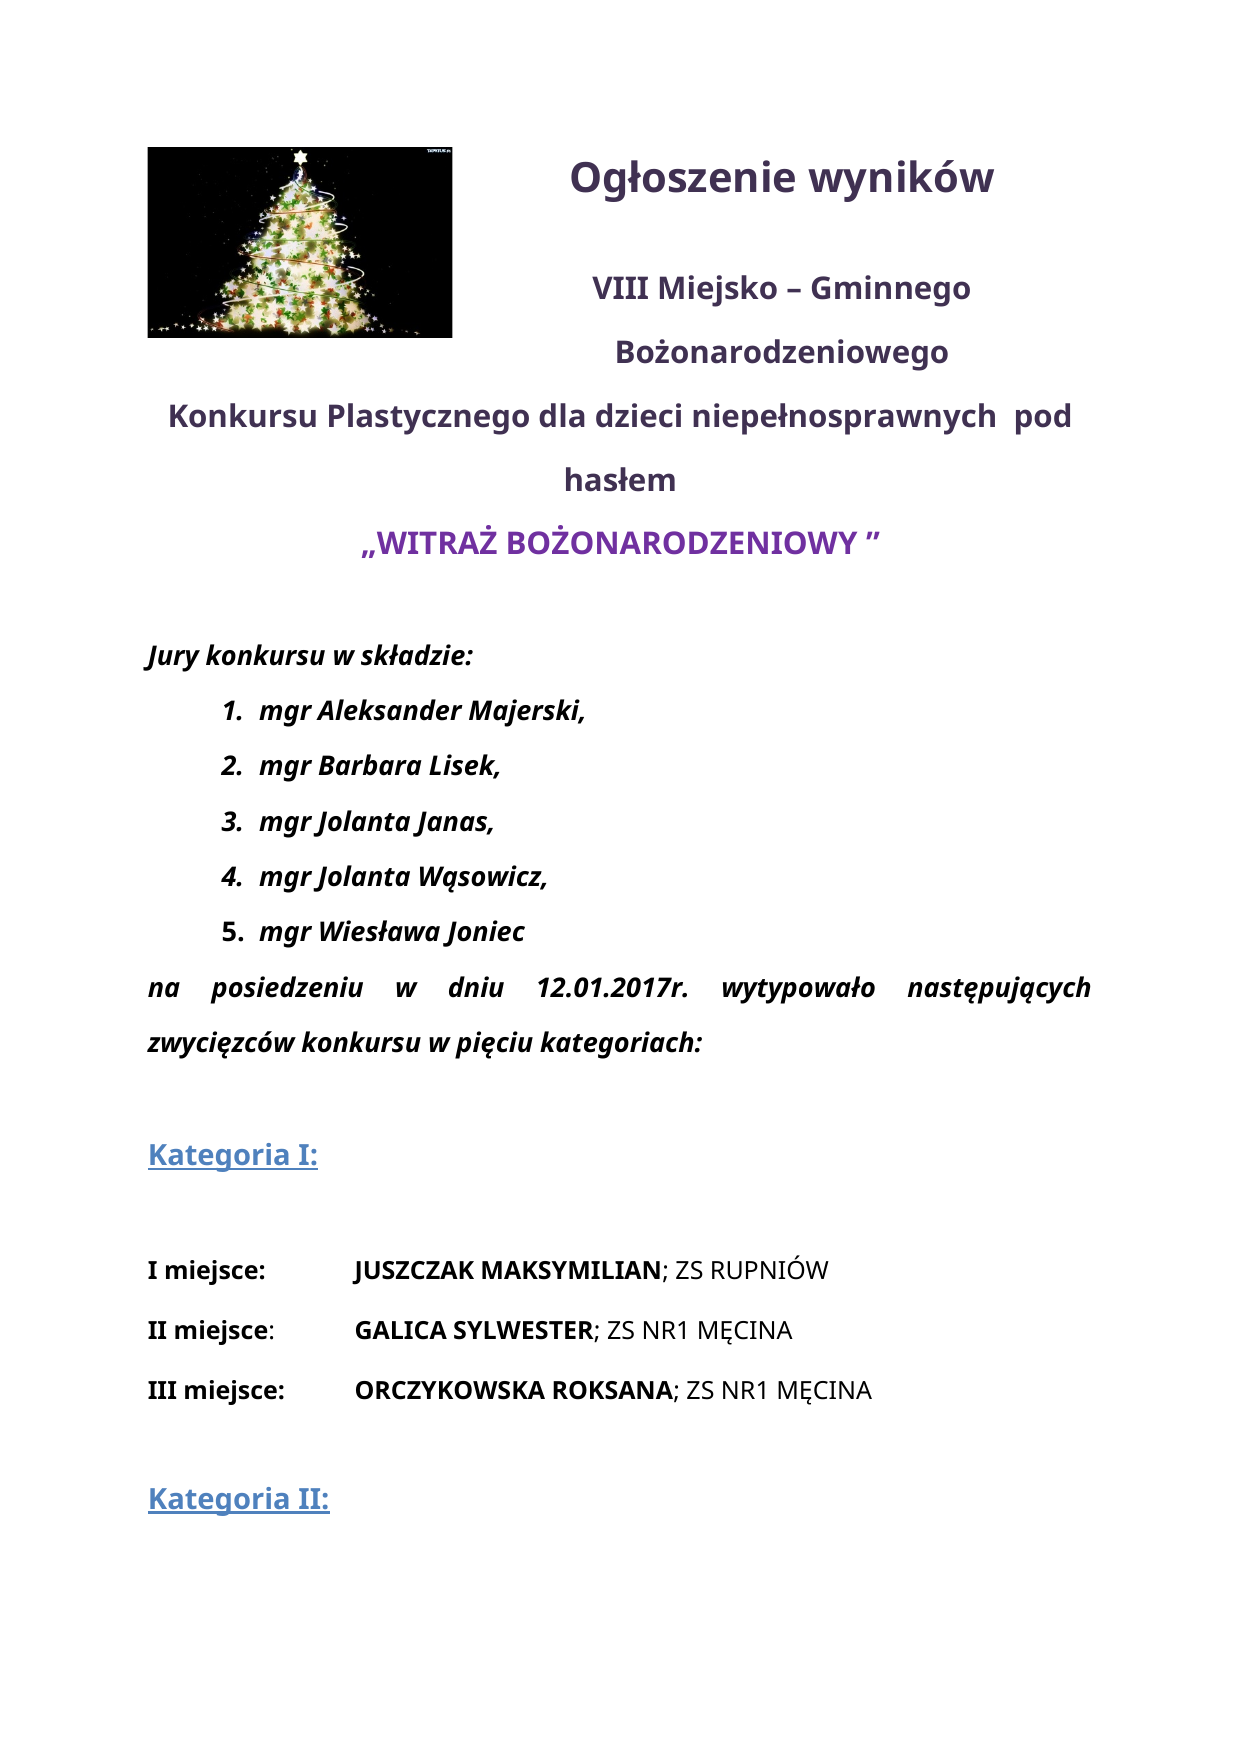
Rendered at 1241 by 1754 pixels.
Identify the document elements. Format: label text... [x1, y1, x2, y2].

list mgr Wiesława Joniec [221, 913, 1093, 950]
text na posiedzeniu w dniu 12.01.2017r. wytypowało następujących zwycięzców konkursu w pięciu kategoriach: [148, 968, 1093, 1060]
text „WITRAŻ BOŻONARODZENIOWY ” [148, 521, 1093, 564]
list mgr Barbara Lisek, [221, 747, 1093, 784]
list mgr Jolanta Wąsowicz, [221, 857, 1093, 894]
text Ogłoszenie wyników [453, 148, 1093, 204]
text Kategoria I: [148, 1134, 1093, 1174]
text VIII Miejsko – Gminnego Bożonarodzeniowego Konkursu Plastycznego dla dzieci niepełnosprawnych pod hasłem [148, 266, 1093, 500]
text III miejsce: ORCZYKOWSKA ROKSANA; ZS NR1 MĘCINA [148, 1373, 1093, 1407]
list mgr Aleksander Majerski, [221, 692, 1093, 728]
text Kategoria II: [148, 1478, 1093, 1518]
list mgr Jolanta Janas, [221, 802, 1093, 839]
text II miejsce: GALICA SYLWESTER; ZS NR1 MĘCINA [148, 1313, 1093, 1347]
text I miejsce: JUSZCZAK MAKSYMILIAN; ZS RUPNIÓW [148, 1253, 1093, 1287]
picture [147, 147, 453, 338]
text Jury konkursu w składzie: [148, 636, 1093, 673]
